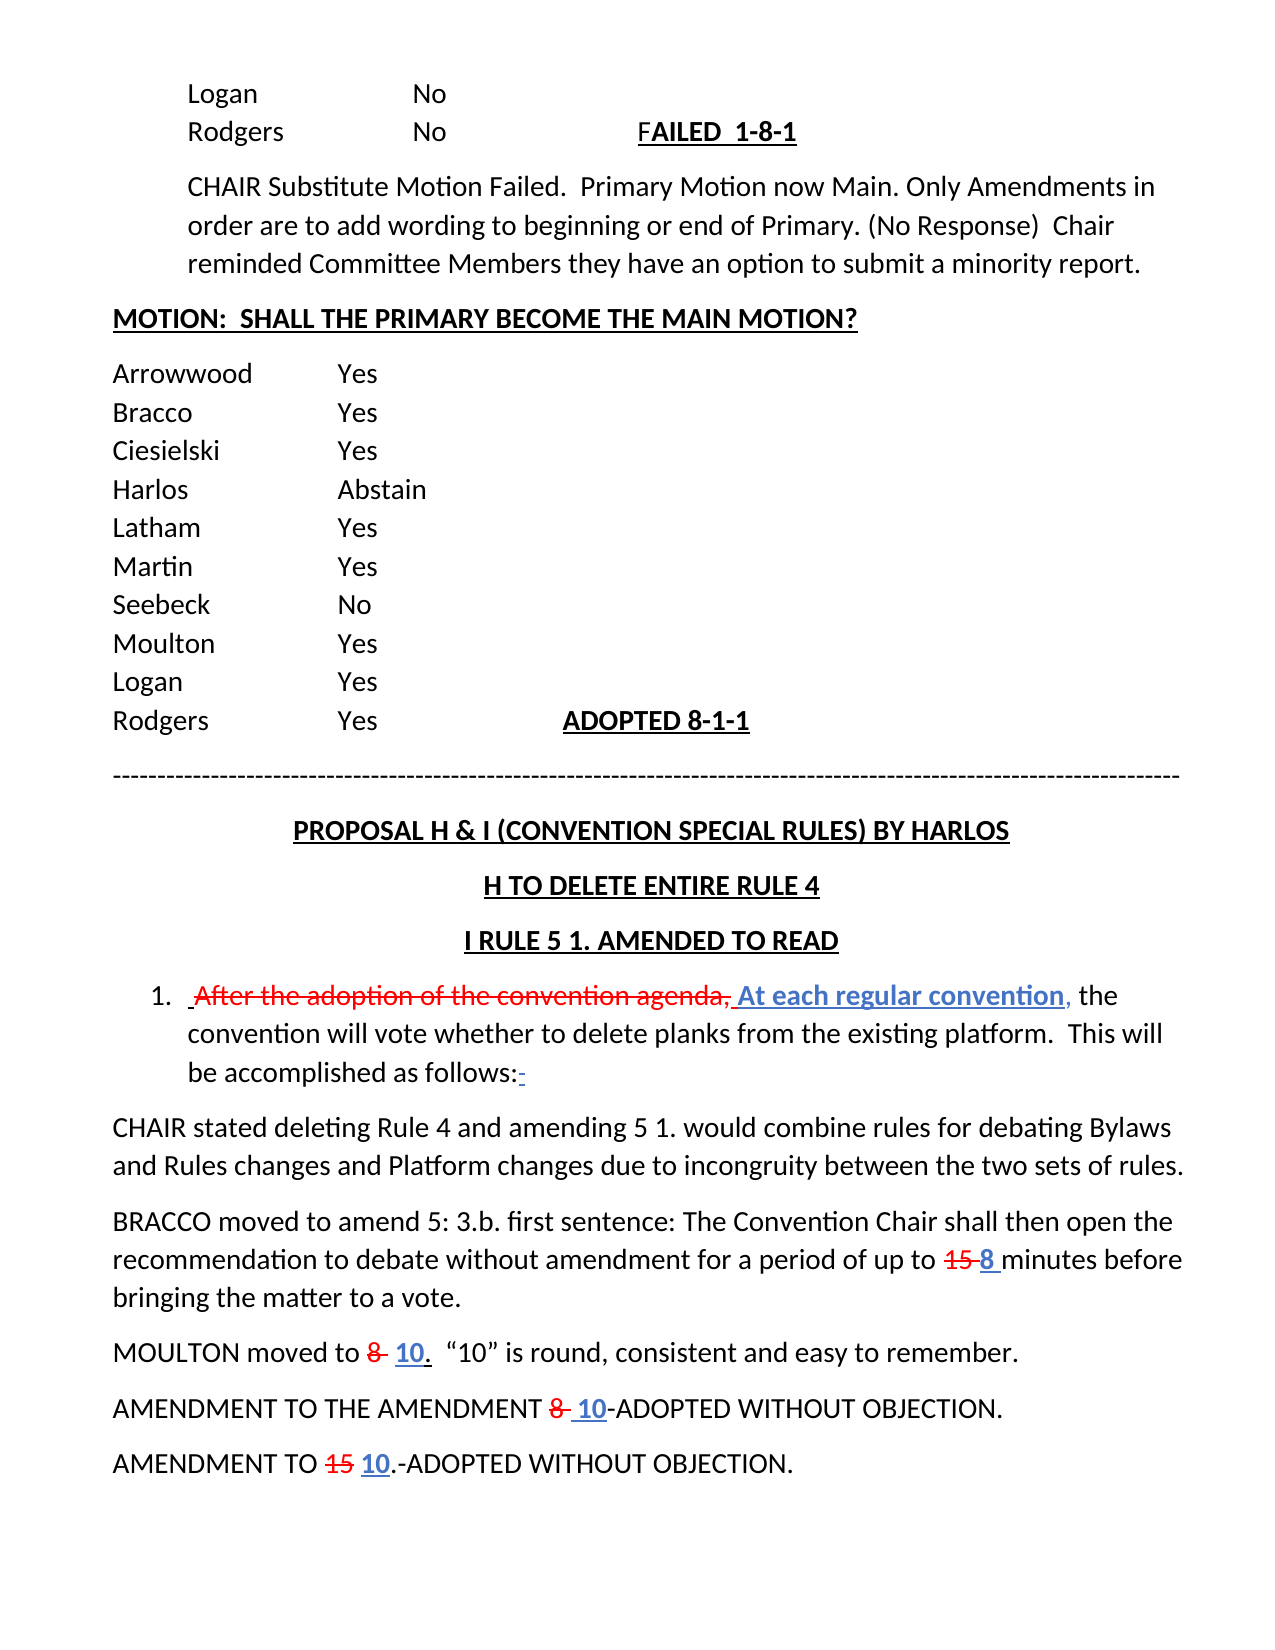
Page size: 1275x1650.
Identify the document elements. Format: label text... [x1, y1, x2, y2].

text CHAIR stated deleting Rule 4 and amending 5 1. would combine rules for debating Bylaws and Rules changes and Platform changes due to incongruity between the two sets of rules. [112, 1109, 1191, 1183]
text ------------------------------------------------------------------------------------------------------------------------ [112, 757, 1191, 792]
text AMENDMENT TO THE AMENDMENT 8 10-ADOPTED WITHOUT OBJECTION. [112, 1390, 1191, 1425]
text Arrowwood Yes Bracco Yes Ciesielski Yes Harlos Abstain Latham Yes Martin Yes Seebeck No Moulton Yes Logan Yes Rodgers Yes ADOPTED 8-1-1 [112, 356, 1191, 737]
text H TO DELETE ENTIRE RULE 4 [112, 867, 1191, 902]
text MOULTON moved to 8 10. “10” is round, consistent and easy to remember. [112, 1334, 1191, 1370]
text AMENDMENT TO 15 10.-ADOPTED WITHOUT OBJECTION. [112, 1445, 1191, 1480]
text CHAIR Substitute Motion Failed. Primary Motion now Main. Only Amendments in order are to add wording to beginning or end of Primary. (No Response) Chair reminded Committee Members they have an option to submit a minority report. [187, 168, 1191, 281]
text BRACCO moved to amend 5: 3.b. first sentence: The Convention Chair shall then open the recommendation to debate without amendment for a period of up to 15 8 minutes before bringing the matter to a vote. [112, 1203, 1191, 1315]
list After the adoption of the convention agenda, At each regular convention, the convention will vote whether to delete planks from the existing platform. This will be accomplished as follows: [150, 977, 1191, 1089]
text PROPOSAL H & I (CONVENTION SPECIAL RULES) BY HARLOS [112, 812, 1191, 847]
text MOTION: SHALL THE PRIMARY BECOME THE MAIN MOTION? [112, 301, 1191, 336]
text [187, 75, 1191, 149]
text I RULE 5 1. AMENDED TO READ [112, 922, 1191, 958]
